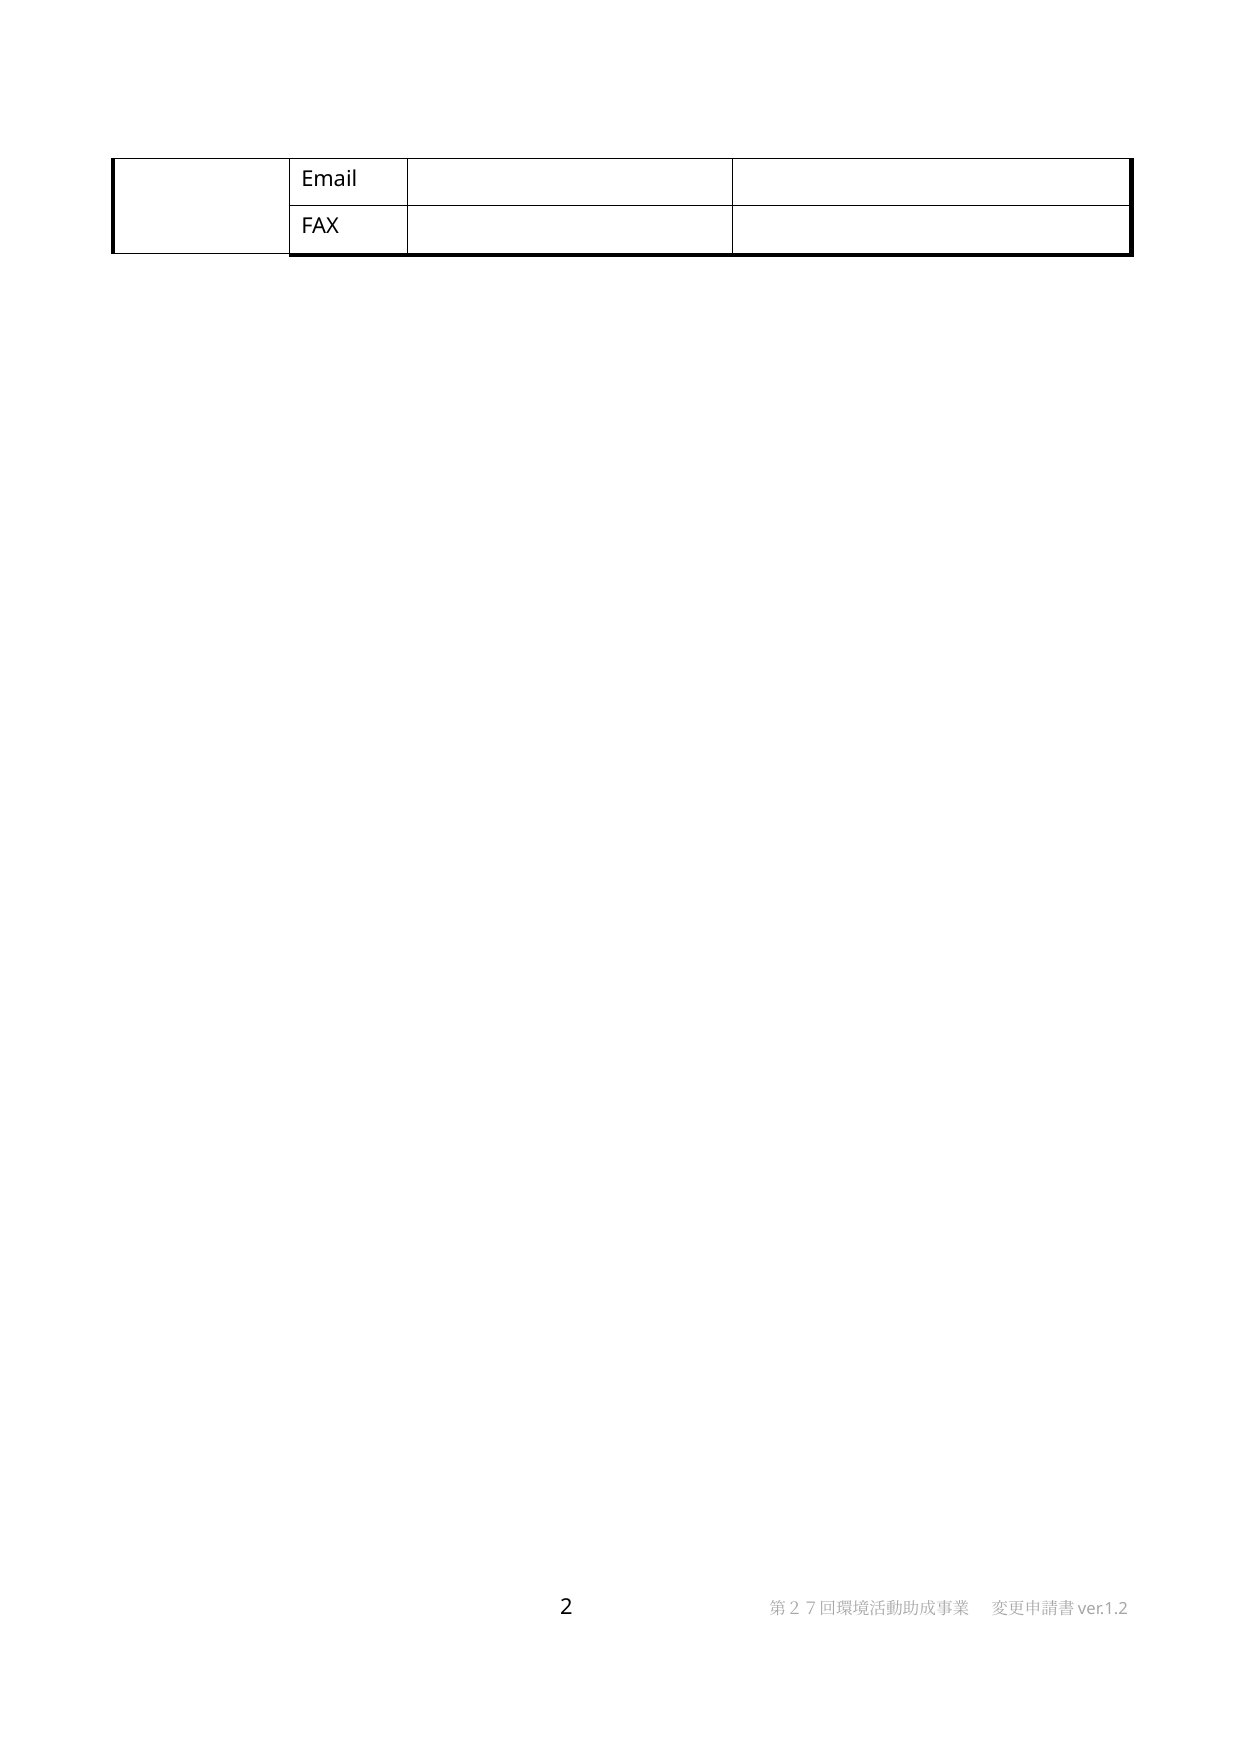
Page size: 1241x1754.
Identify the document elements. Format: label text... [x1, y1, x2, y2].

table_cell Email [290, 159, 407, 205]
table_cell FAX [290, 206, 407, 253]
table_cell [733, 206, 1129, 253]
table_cell [408, 159, 732, 205]
table_cell [733, 159, 1129, 205]
table_cell [408, 206, 732, 253]
